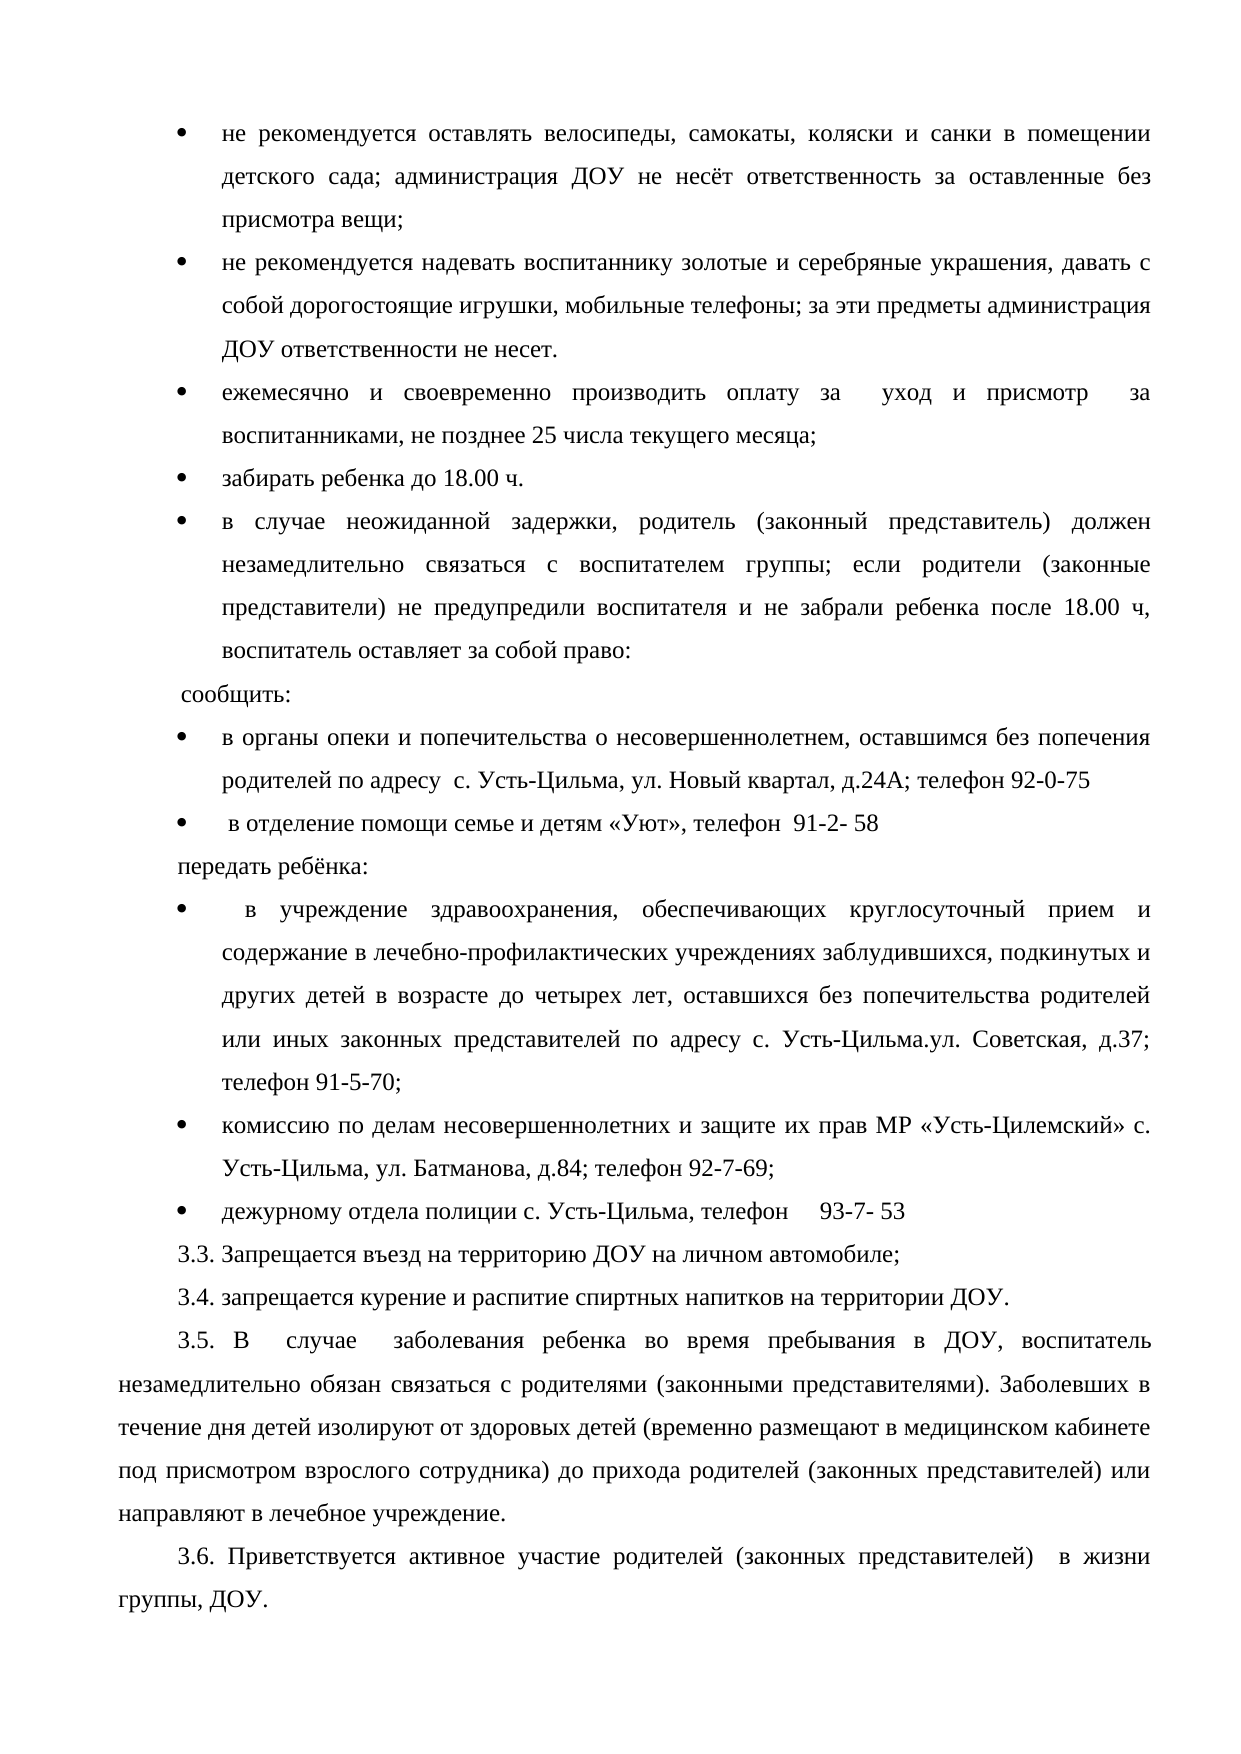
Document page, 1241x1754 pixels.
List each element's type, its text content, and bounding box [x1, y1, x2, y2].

list комиссию по делам несовершеннолетних и защите их прав МР «Усть-Цилемский» с. Усть-Цильма, ул. Батманова, д.84; телефон 92-7-69; [177, 1110, 1152, 1182]
list не рекомендуется надевать воспитаннику золотые и серебряные украшения, давать с собой дорогостоящие игрушки, мобильные телефоны; за эти предметы администрация ДОУ ответственности не несет. [177, 247, 1152, 362]
list забирать ребенка до 18.00 ч. [177, 463, 1152, 492]
list в органы опеки и попечительства о несовершеннолетнем, оставшимся без попечения родителей по адресу с. Усть-Цильма, ул. Новый квартал, д.24А; телефон 92-0-75 [177, 722, 1152, 794]
text сообщить: [118, 679, 1152, 707]
text 3.5. В случае заболевания ребенка во время пребывания в ДОУ, воспитатель незамедлительно обязан связаться с родителями (законными представителями). Заболевших в течение дня детей изолируют от здоровых детей (временно размещают в медицинском кабинете под присмотром взрослого сотрудника) до прихода родителей (законных представителей) или направляют в лечебное учреждение. [118, 1326, 1152, 1527]
list ежемесячно и своевременно производить оплату за уход и присмотр за воспитанниками, не позднее 25 числа текущего месяца; [177, 377, 1152, 449]
list не рекомендуется оставлять велосипеды, самокаты, коляски и санки в помещении детского сада; администрация ДОУ не несёт ответственность за оставленные без присмотра вещи; [177, 118, 1152, 233]
list дежурному отдела полиции с. Усть-Цильма, телефон 93-7- 53 [177, 1196, 1152, 1225]
list в случае неожиданной задержки, родитель (законный представитель) должен незамедлительно связаться с воспитателем группы; если родители (законные представители) не предупредили воспитателя и не забрали ребенка после 18.00 ч, воспитатель оставляет за собой право: [177, 506, 1152, 664]
list в отделение помощи семье и детям «Уют», телефон 91-2- 58 [177, 808, 1152, 837]
text 3.4. запрещается курение и распитие спиртных напитков на территории ДОУ. [118, 1282, 1152, 1311]
text передать ребёнка: [177, 851, 1152, 880]
list в учреждение здравоохранения, обеспечивающих круглосуточный прием и содержание в лечебно-профилактических учреждениях заблудившихся, подкинутых и других детей в возрасте до четырех лет, оставшихся без попечительства родителей или иных законных представителей по адресу с. Усть-Цильма.ул. Советская, д.37; телефон 91-5-70; [177, 894, 1152, 1096]
text 3.3. Запрещается въезд на территорию ДОУ на личном автомобиле; [118, 1239, 1152, 1268]
text 3.6. Приветствуется активное участие родителей (законных представителей) в жизни группы, ДОУ. [118, 1541, 1152, 1613]
